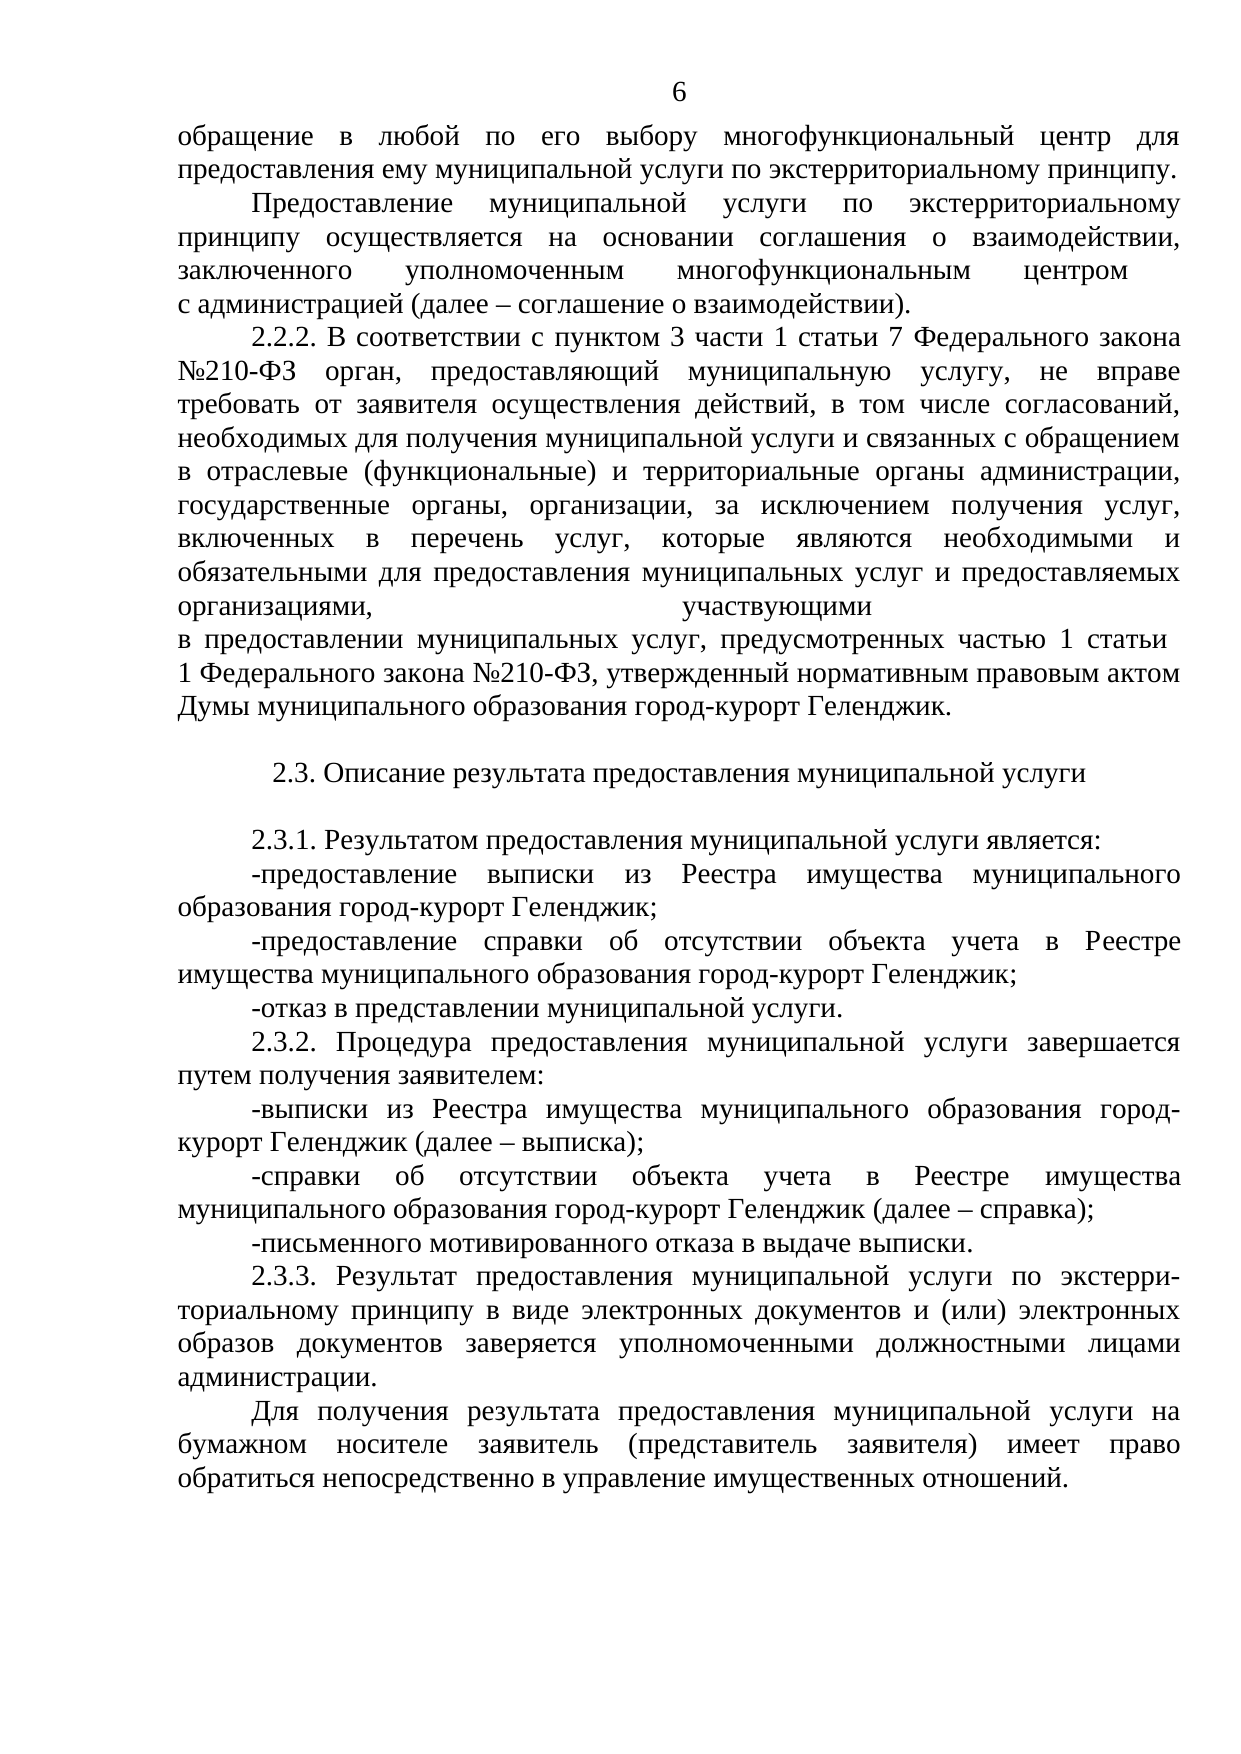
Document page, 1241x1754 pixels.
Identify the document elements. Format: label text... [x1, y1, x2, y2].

text -предоставление справки об отсутствии объекта учета в Реестре имущества муниципального образования город-курорт Геленджик; [177, 923, 1181, 990]
text 2.3. Описание результата предоставления муниципальной услуги [177, 755, 1181, 789]
text -выписки из Реестра имущества муниципального образования город-курорт Геленджик (далее – выписка); [177, 1091, 1181, 1158]
text 2.2.2. В соответствии с пунктом 3 части 1 статьи 7 Федерального закона №210-ФЗ орган, предоставляющий муниципальную услугу, не вправе требовать от заявителя осуществления действий, в том числе согласований, необходимых для получения муниципальной услуги и связанных с обращением в отраслевые (функциональные) и территориальные органы администрации, государственные органы, организации, за исключением получения услуг, включенных в перечень услуг, которые являются необходимыми и обязательными для предоставления муниципальных услуг и предоставляемых организациями, участвующими в предоставлении муниципальных услуг, предусмотренных частью 1 статьи 1 Федерального закона №210-ФЗ, утвержденный нормативным правовым актом Думы муниципального образования город-курорт Геленджик. [177, 319, 1181, 722]
text -предоставление выписки из Реестра имущества муниципального образования город-курорт Геленджик; [177, 856, 1181, 923]
text Предоставление муниципальной услуги по экстерриториальному принципу осуществляется на основании соглашения о взаимодействии, заключенного уполномоченным многофункциональным центром с администрацией (далее – соглашение о взаимодействии). [177, 185, 1181, 319]
text -отказ в представлении муниципальной услуги. [177, 990, 1181, 1024]
text -справки об отсутствии объекта учета в Реестре имущества муниципального образования город-курорт Геленджик (далее – справка); [177, 1158, 1181, 1225]
text -письменного мотивированного отказа в выдаче выписки. [177, 1225, 1181, 1258]
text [177, 118, 1181, 185]
text 2.3.1. Результатом предоставления муниципальной услуги является: [177, 822, 1181, 856]
text 2.3.3. Результат предоставления муниципальной услуги по экстерри-ториальному принципу в виде электронных документов и (или) электронных образов документов заверяется уполномоченными должностными лицами администрации. [177, 1258, 1181, 1393]
text 2.3.2. Процедура предоставления муниципальной услуги завершается путем получения заявителем: [177, 1024, 1181, 1091]
text Для получения результата предоставления муниципальной услуги на бумажном носителе заявитель (представитель заявителя) имеет право обратиться непосредственно в управление имущественных отношений. [177, 1393, 1181, 1493]
